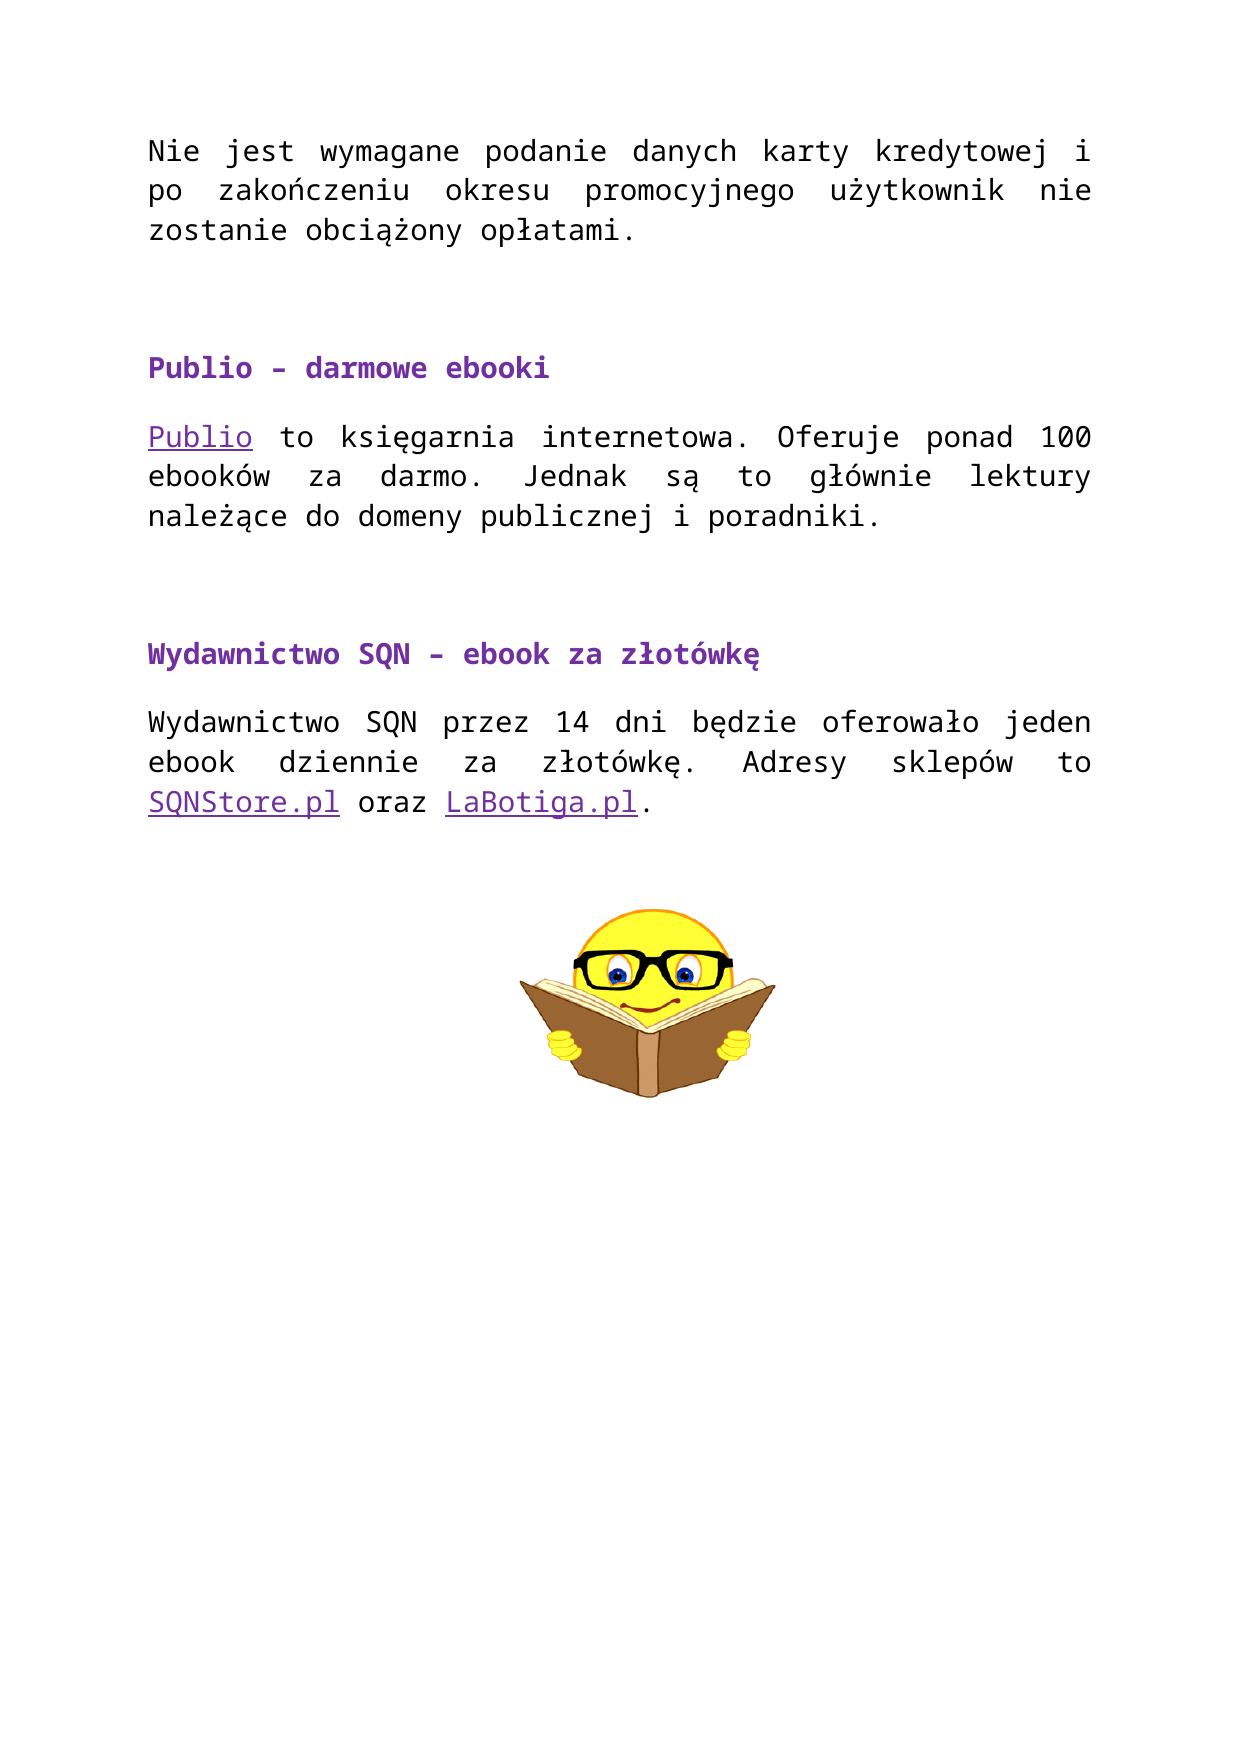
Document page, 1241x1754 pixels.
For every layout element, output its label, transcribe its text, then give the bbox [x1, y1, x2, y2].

text Nie jest wymagane podanie danych karty kredytowej i po zakończeniu okresu promocyjnego użytkownik nie zostanie obciążony opłatami. [148, 130, 1092, 249]
text Wydawnictwo SQN przez 14 dni będzie oferowało jeden ebook dziennie za złotówkę. Adresy sklepów to SQNStore.pl oraz LaBotiga.pl. [148, 702, 1092, 821]
text Publio to księgarnia internetowa. Oferuje ponad 100 ebooków za darmo. Jednak są to głównie lektury należące do domeny publicznej i poradniki. [148, 416, 1092, 535]
text Wydawnictwo SQN – ebook za złotówkę [148, 633, 1092, 673]
picture [517, 905, 777, 1101]
text Publio – darmowe ebooki [148, 347, 1092, 387]
